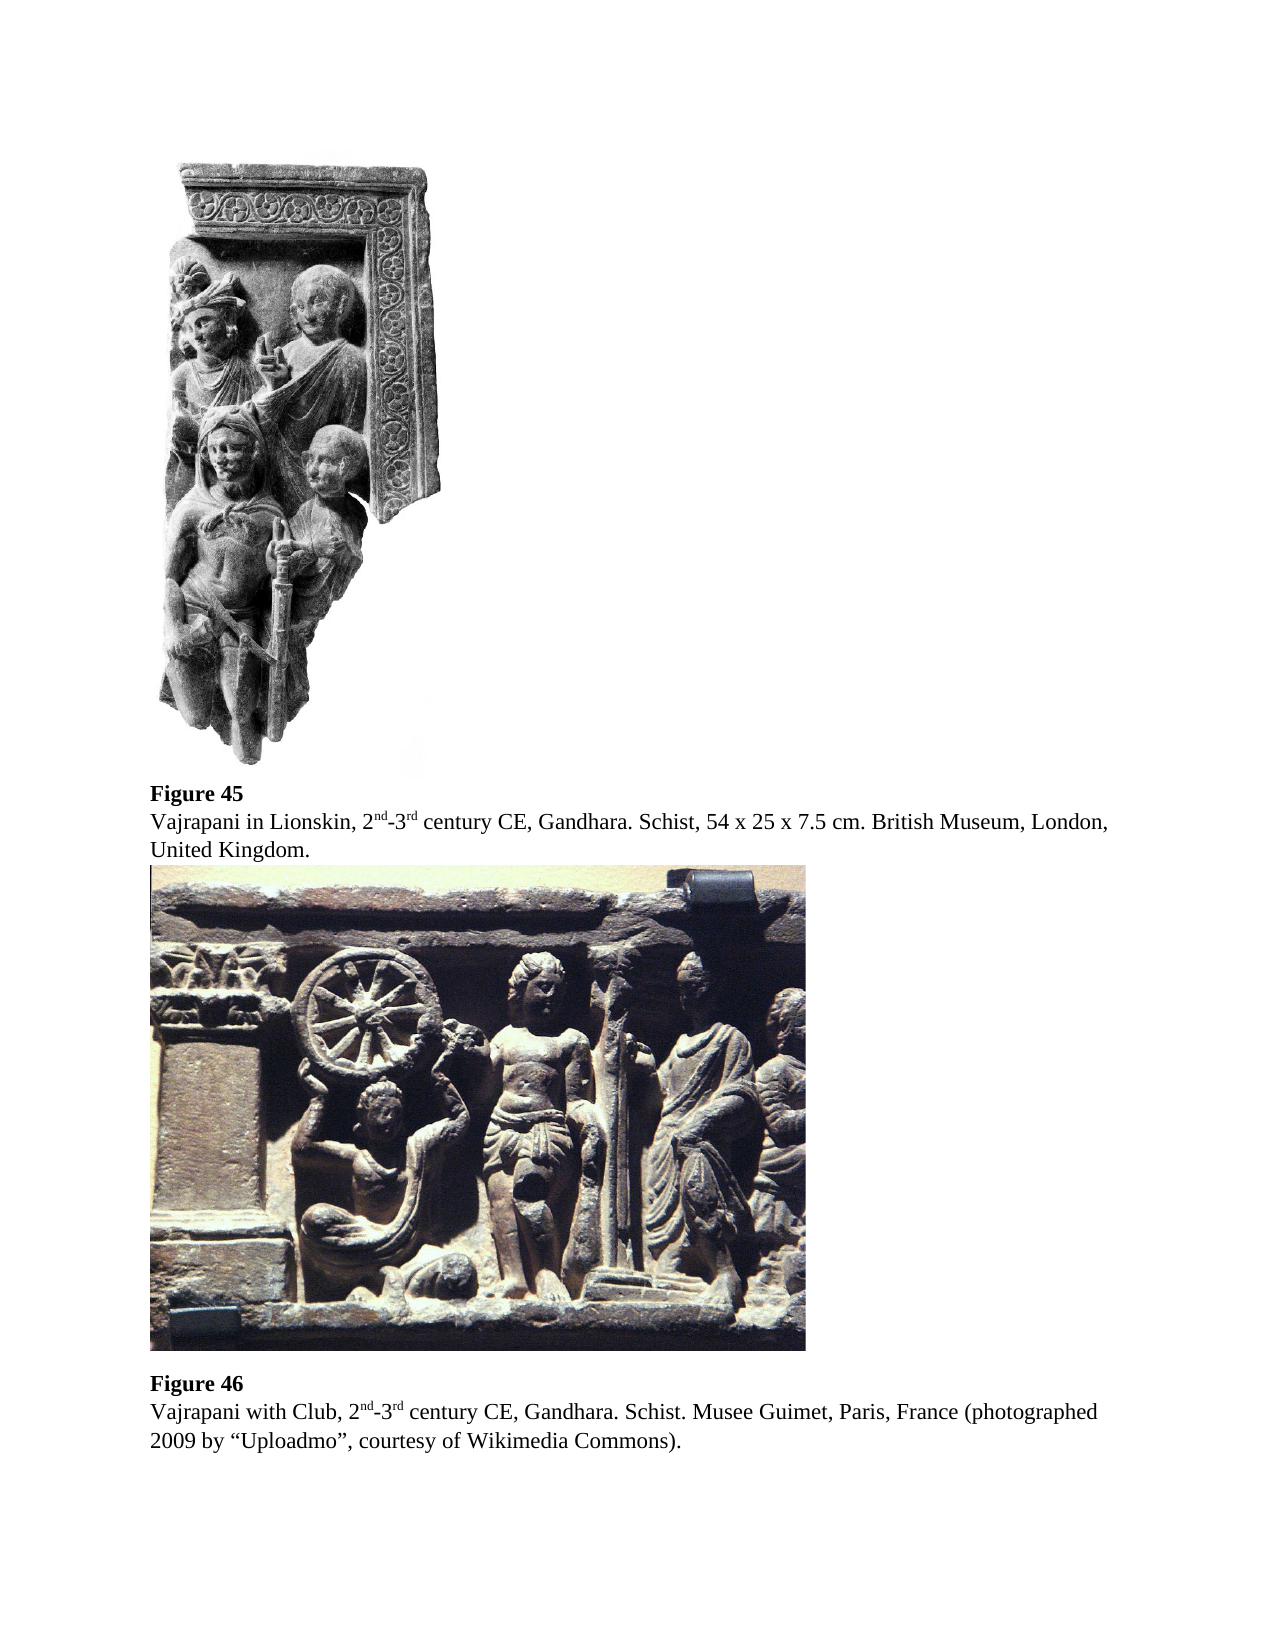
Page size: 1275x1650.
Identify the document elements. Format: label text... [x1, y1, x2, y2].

picture [150, 150, 459, 778]
text Vajrapani in Lionskin, 2nd-3rd century CE, Gandhara. Schist, 54 x 25 x 7.5 cm. British Museum, London, United Kingdom. [150, 808, 1125, 863]
text Figure 45 [150, 779, 1125, 806]
text Vajrapani with Club, 2nd-3rd century CE, Gandhara. Schist. Musee Guimet, Paris, France (photographed 2009 by “Uploadmo”, courtesy of Wikimedia Commons). [150, 1398, 1125, 1453]
text Figure 46 [150, 1370, 1125, 1396]
picture [150, 865, 806, 1351]
